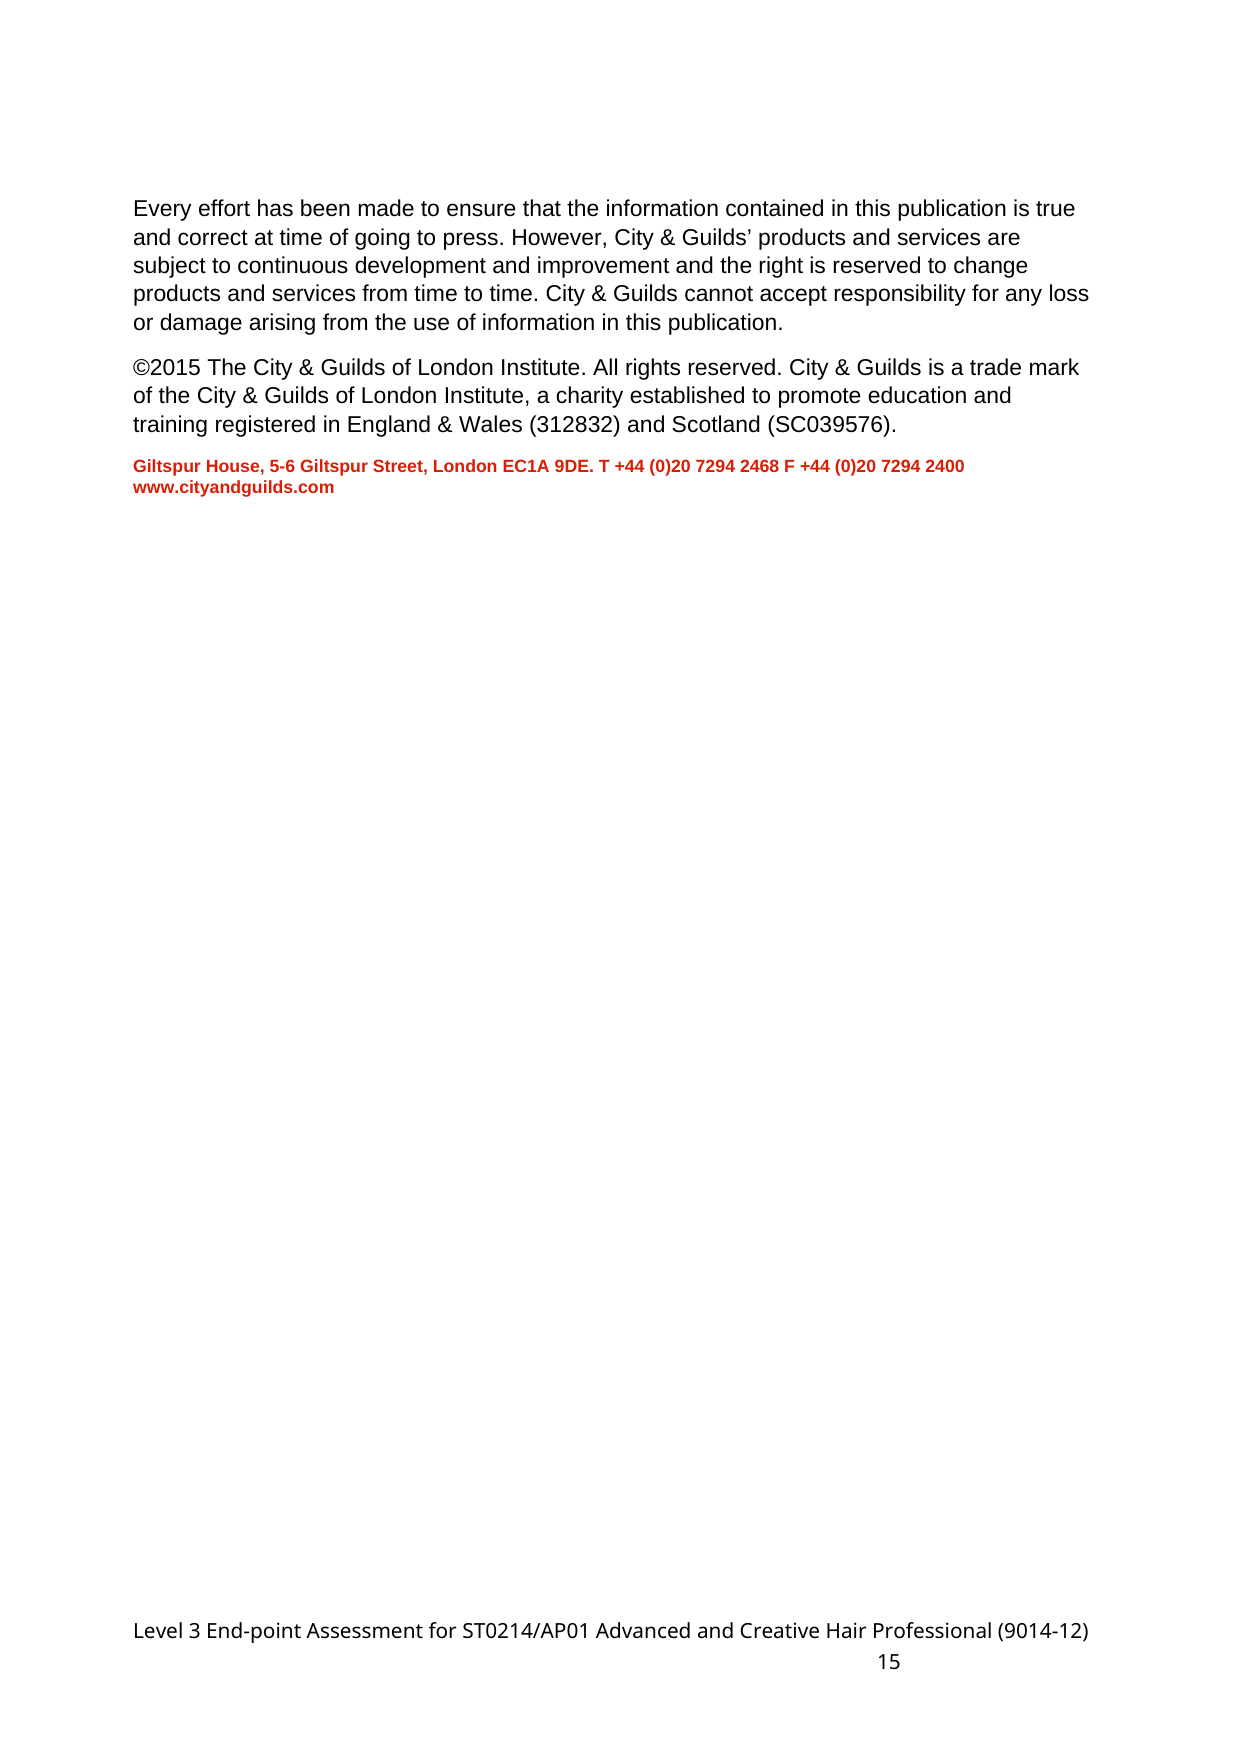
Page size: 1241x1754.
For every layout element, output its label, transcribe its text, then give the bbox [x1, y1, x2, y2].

text Giltspur House, 5-6 Giltspur Street, London EC1A 9DE. T +44 (0)20 7294 2468 F +44 (0)20 7294 2400 www.cityandguilds.com [133, 456, 1090, 497]
text Every effort has been made to ensure that the information contained in this publication is true and correct at time of going to press. However, City & Guilds’ products and services are subject to continuous development and improvement and the right is reserved to change products and services from time to time. City & Guilds cannot accept responsibility for any loss or damage arising from the use of information in this publication. [133, 195, 1090, 335]
text ©2015 The City & Guilds of London Institute. All rights reserved. City & Guilds is a trade mark of the City & Guilds of London Institute, a charity established to promote education and training registered in England & Wales (312832) and Scotland (SC039576). [133, 354, 1090, 437]
